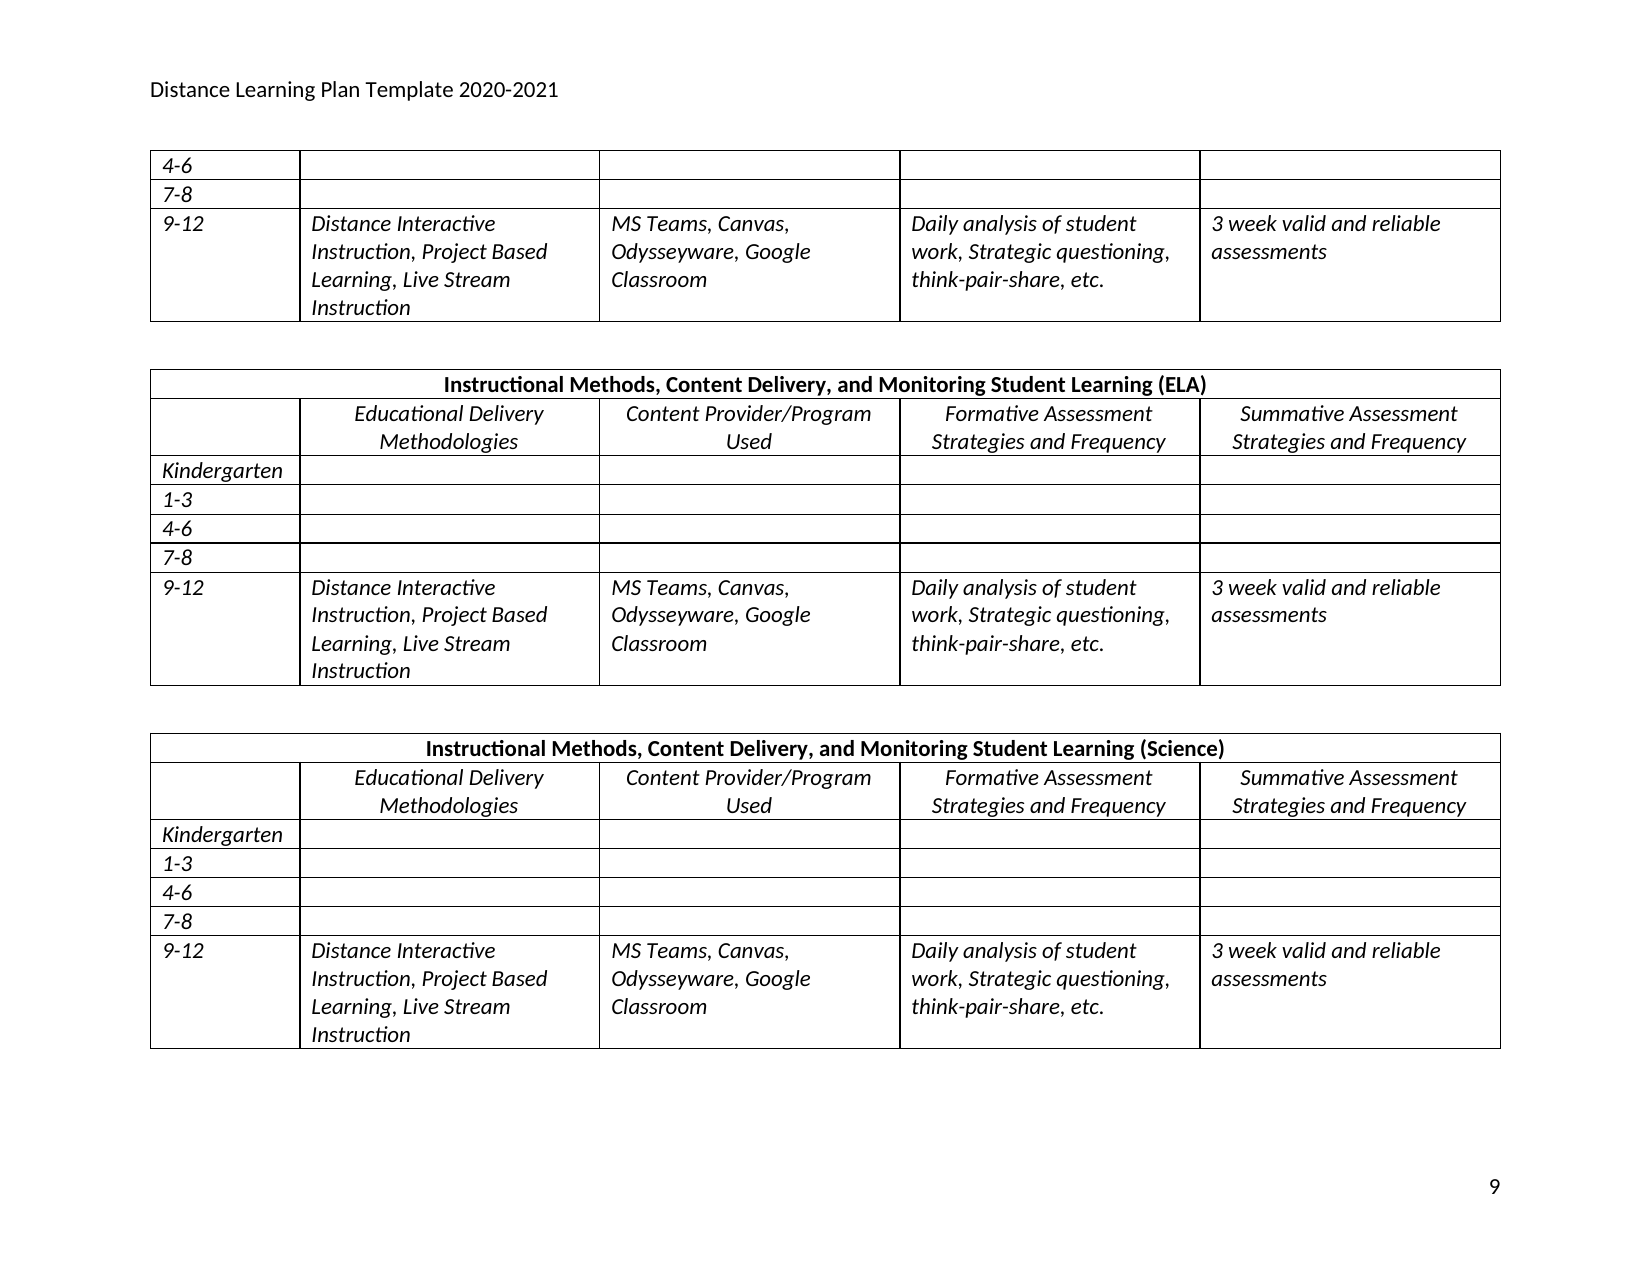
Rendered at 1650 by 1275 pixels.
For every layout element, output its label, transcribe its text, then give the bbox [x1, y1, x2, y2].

table_cell Content Provider/Program Used [600, 399, 899, 455]
table_cell [901, 485, 1199, 513]
table_cell [301, 456, 599, 484]
table_cell [600, 878, 899, 906]
table_cell [600, 907, 899, 935]
table_cell [600, 180, 899, 208]
table_cell Content Provider/Program Used [600, 763, 899, 819]
table_header Instructional Methods, Content Delivery, and Monitoring Student Learning (ELA) [151, 370, 1500, 398]
table_cell 3 week valid and reliable assessments [1201, 573, 1500, 685]
table_cell Kindergarten [151, 820, 299, 848]
table_cell [151, 399, 299, 455]
table_cell [1201, 180, 1500, 208]
table_cell 1-3 [151, 485, 299, 513]
table_cell Summative Assessment Strategies and Frequency [1201, 763, 1500, 819]
table_cell 7-8 [151, 544, 299, 572]
table_cell Educational Delivery Methodologies [301, 399, 599, 455]
table_cell 4-6 [151, 515, 299, 542]
table_cell [301, 820, 599, 848]
table_cell [301, 907, 599, 935]
table_cell [1201, 820, 1500, 848]
table_header Instructional Methods, Content Delivery, and Monitoring Student Learning (Science) [151, 734, 1500, 762]
table_cell [151, 763, 299, 819]
table_cell Formative Assessment Strategies and Frequency [901, 763, 1199, 819]
table_cell MS Teams, Canvas, Odysseyware, Google Classroom [600, 209, 899, 321]
table_cell 4-6 [151, 151, 299, 179]
table_cell 9-12 [151, 573, 299, 685]
table_cell [1201, 907, 1500, 935]
table_cell [901, 878, 1199, 906]
table_cell [301, 485, 599, 513]
table_cell [1201, 878, 1500, 906]
table_cell [901, 849, 1199, 877]
table_cell 9-12 [151, 209, 299, 321]
table_cell [301, 849, 599, 877]
table_cell [301, 151, 599, 179]
table_cell [901, 907, 1199, 935]
table_cell [1201, 515, 1500, 542]
table_cell [600, 456, 899, 484]
table_cell [301, 544, 599, 572]
table_cell [301, 180, 599, 208]
table_cell [901, 820, 1199, 848]
table_cell [600, 820, 899, 848]
table_cell 3 week valid and reliable assessments [1201, 209, 1500, 321]
table_cell [301, 515, 599, 542]
table_cell 3 week valid and reliable assessments [1201, 936, 1500, 1048]
table_cell [901, 151, 1199, 179]
table_cell Distance Interactive Instruction, Project Based Learning, Live Stream Instruction [301, 936, 599, 1048]
table_cell [1201, 151, 1500, 179]
table_cell 7-8 [151, 907, 299, 935]
table_cell [600, 849, 899, 877]
table_cell 7-8 [151, 180, 299, 208]
table_cell [600, 515, 899, 542]
table_cell 4-6 [151, 878, 299, 906]
table_cell [1201, 849, 1500, 877]
table_cell [301, 878, 599, 906]
table_cell 1-3 [151, 849, 299, 877]
table_cell Kindergarten [151, 456, 299, 484]
table_cell Daily analysis of student work, Strategic questioning, think-pair-share, etc. [901, 209, 1199, 321]
table_cell [901, 456, 1199, 484]
table_cell Distance Interactive Instruction, Project Based Learning, Live Stream Instruction [301, 209, 599, 321]
table_cell [1201, 544, 1500, 572]
table_cell Summative Assessment Strategies and Frequency [1201, 399, 1500, 455]
table_cell MS Teams, Canvas, Odysseyware, Google Classroom [600, 936, 899, 1048]
table_cell Distance Interactive Instruction, Project Based Learning, Live Stream Instruction [301, 573, 599, 685]
table_cell [901, 515, 1199, 542]
table_cell Educational Delivery Methodologies [301, 763, 599, 819]
table_cell [600, 151, 899, 179]
table_cell Formative Assessment Strategies and Frequency [901, 399, 1199, 455]
table_cell MS Teams, Canvas, Odysseyware, Google Classroom [600, 573, 899, 685]
table_cell [901, 180, 1199, 208]
table_cell [901, 544, 1199, 572]
table_cell Daily analysis of student work, Strategic questioning, think-pair-share, etc. [901, 936, 1199, 1048]
table_cell 9-12 [151, 936, 299, 1048]
table_cell [1201, 456, 1500, 484]
table_cell [600, 485, 899, 513]
table_cell [1201, 485, 1500, 513]
table_cell [600, 544, 899, 572]
table_cell Daily analysis of student work, Strategic questioning, think-pair-share, etc. [901, 573, 1199, 685]
